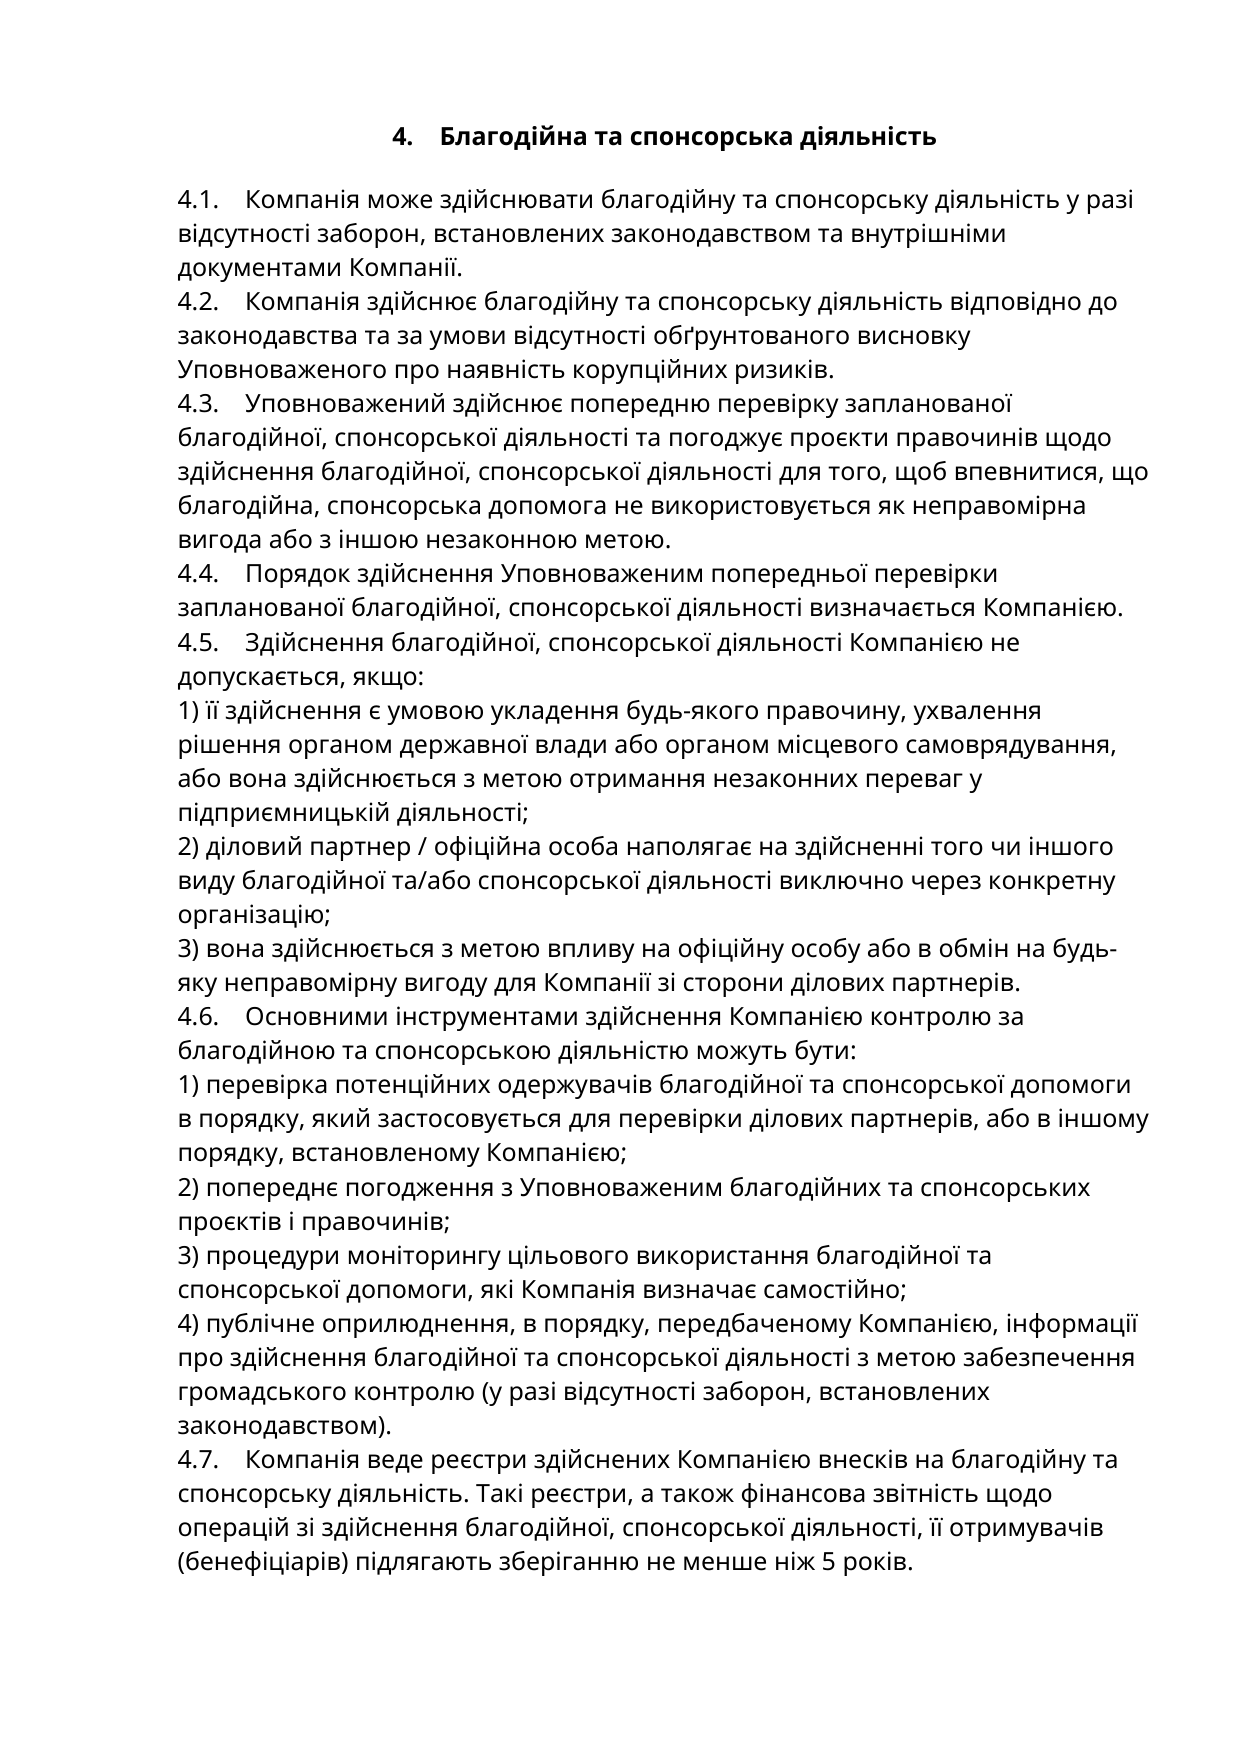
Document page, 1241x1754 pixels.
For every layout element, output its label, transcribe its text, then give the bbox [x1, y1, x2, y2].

text 4. Благодійна та спонсорська діяльність [177, 118, 1152, 152]
text 4.1. Компанія може здійснювати благодійну та спонсорську діяльність у разі відсутності заборон, встановлених законодавством та внутрішніми документами Компанії. 4.2. Компанія здійснює благодійну та спонсорську діяльність відповідно до законодавства та за умови відсутності обґрунтованого висновку Уповноваженого про наявність корупційних ризиків. 4.3. Уповноважений здійснює попередню перевірку запланованої благодійної, спонсорської діяльності та погоджує проєкти правочинів щодо здійснення благодійної, спонсорської діяльності для того, щоб впевнитися, що благодійна, спонсорська допомога не використовується як неправомірна вигода або з іншою незаконною метою. 4.4. Порядок здійснення Уповноваженим попередньої перевірки запланованої благодійної, спонсорської діяльності визначається Компанією. 4.5. Здійснення благодійної, спонсорської діяльності Компанією не допускається, якщо: 1) її здійснення є умовою укладення будь-якого правочину, ухвалення рішення органом державної влади або органом місцевого самоврядування, або вона здійснюється з метою отримання незаконних переваг у підприємницькій діяльності; 2) діловий партнер / офіційна особа наполягає на здійсненні того чи іншого виду благодійної та/або спонсорської діяльності виключно через конкретну організацію; 3) вона здійснюється з метою впливу на офіційну особу або в обмін на будь-яку неправомірну вигоду для Компанії зі сторони ділових партнерів. 4.6. Основними інструментами здійснення Компанією контролю за благодійною та спонсорською діяльністю можуть бути: 1) перевірка потенційних одержувачів благодійної та спонсорської допомоги в порядку, який застосовується для перевірки ділових партнерів, або в іншому порядку, встановленому Компанією; 2) попереднє погодження з Уповноваженим благодійних та спонсорських проєктів і правочинів; 3) процедури моніторингу цільового використання благодійної та спонсорської допомоги, які Компанія визначає самостійно; 4) публічне оприлюднення, в порядку, передбаченому Компанією, інформації про здійснення благодійної та спонсорської діяльності з метою забезпечення громадського контролю (у разі відсутності заборон, встановлених законодавством). 4.7. Компанія веде реєстри здійснених Компанією внесків на благодійну та спонсорську діяльність. Такі реєстри, а також фінансова звітність щодо операцій зі здійснення благодійної, спонсорської діяльності, її отримувачів (бенефіціарів) підлягають зберіганню не менше ніж 5 років. [177, 181, 1152, 1578]
